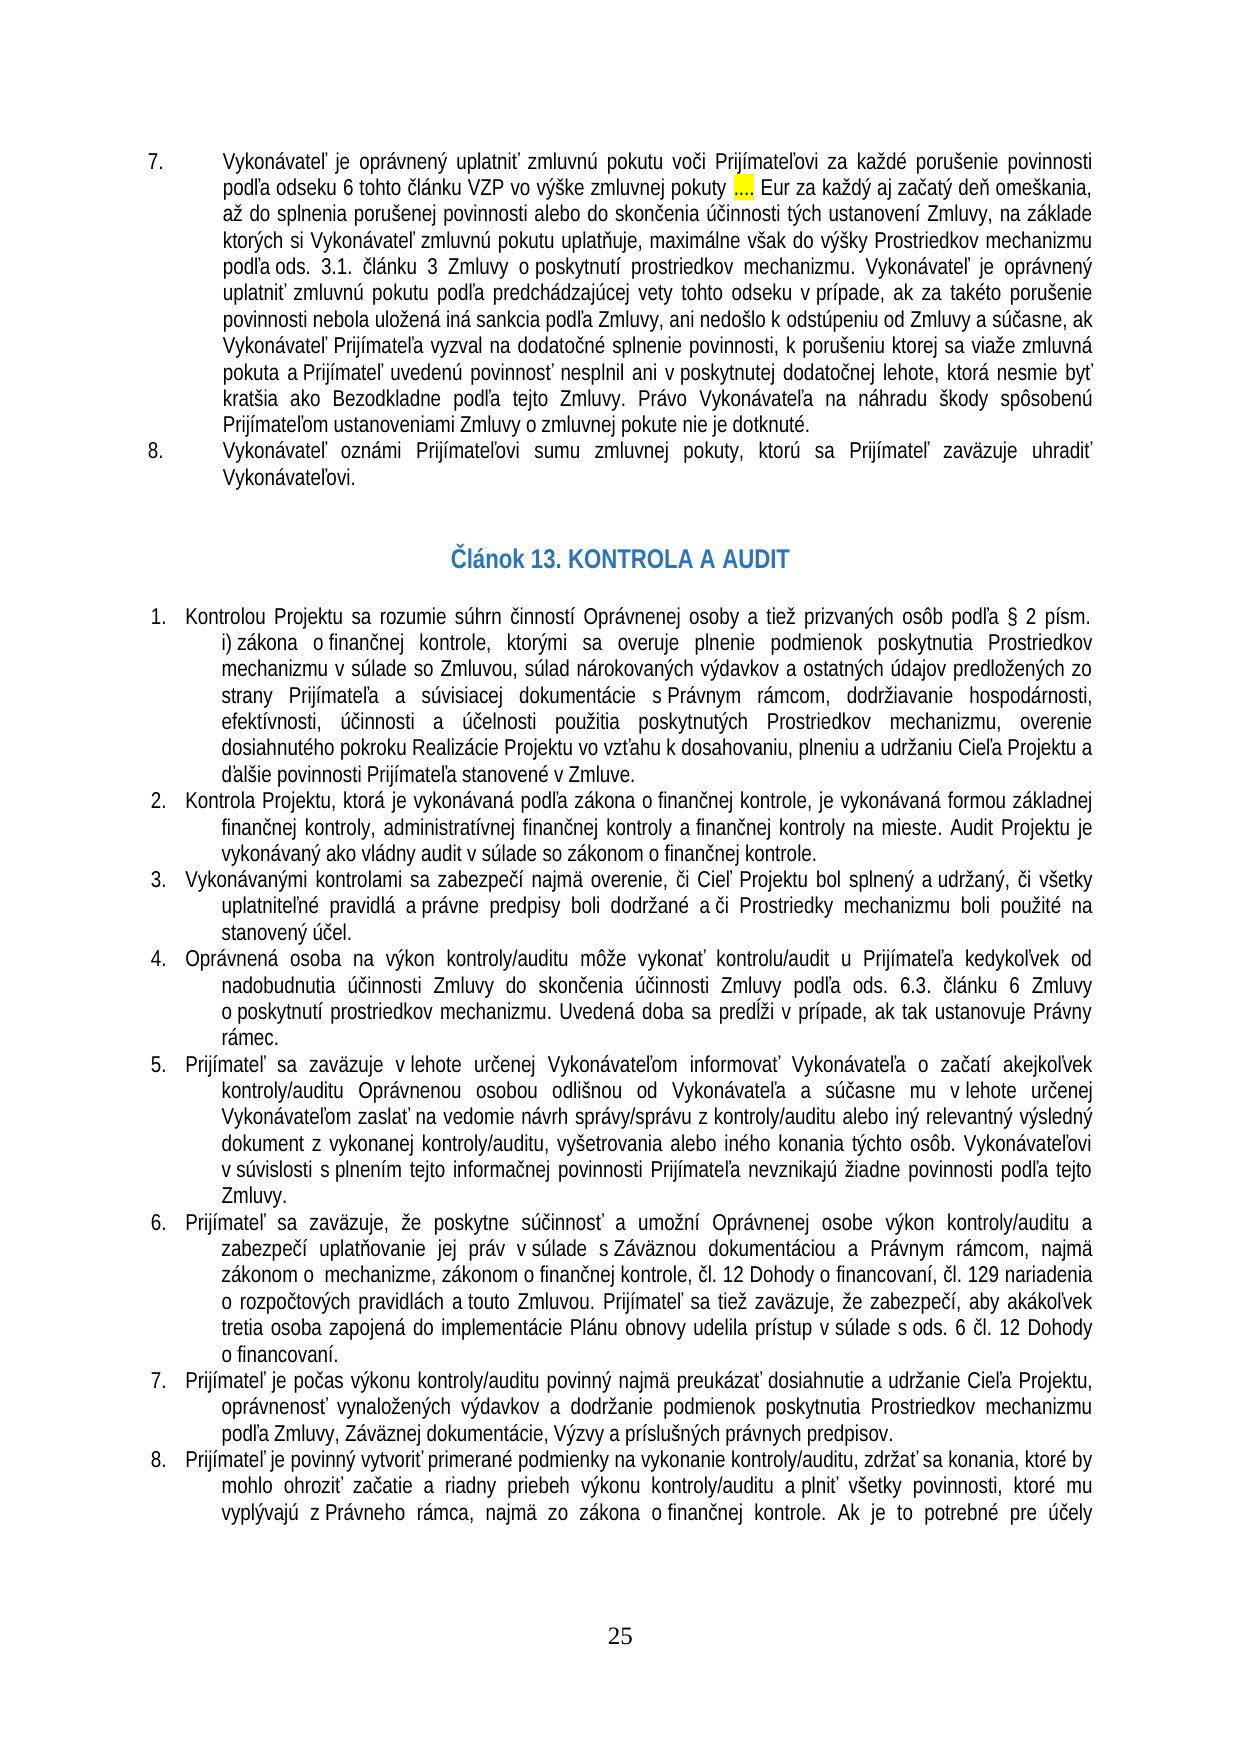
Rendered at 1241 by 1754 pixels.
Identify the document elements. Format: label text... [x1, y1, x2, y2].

list Prijímateľ je počas výkonu kontroly/auditu povinný najmä preukázať dosiahnutie a udržanie Cieľa Projektu, oprávnenosť vynaložených výdavkov a dodržanie podmienok poskytnutia Prostriedkov mechanizmu podľa Zmluvy, Záväznej dokumentácie, Výzvy a príslušných právnych predpisov. [166, 1367, 1093, 1446]
list Kontrola Projektu, ktorá je vykonávaná podľa zákona o finančnej kontrole, je vykonávaná formou základnej finančnej kontroly, administratívnej finančnej kontroly a finančnej kontroly na mieste. Audit Projektu je vykonávaný ako vládny audit v súlade so zákonom o finančnej kontrole. [166, 787, 1093, 866]
list Vykonávateľ je oprávnený uplatniť zmluvnú pokutu voči Prijímateľovi za každé porušenie povinnosti podľa odseku 6 tohto článku VZP vo výške zmluvnej pokuty .... Eur za každý aj začatý deň omeškania, až do splnenia porušenej povinnosti alebo do skončenia účinnosti tých ustanovení Zmluvy, na základe ktorých si Vykonávateľ zmluvnú pokutu uplatňuje, maximálne však do výšky Prostriedkov mechanizmu podľa ods. 3.1. článku 3 Zmluvy o poskytnutí prostriedkov mechanizmu. Vykonávateľ je oprávnený uplatniť zmluvnú pokutu podľa predchádzajúcej vety tohto odseku v prípade, ak za takéto porušenie povinnosti nebola uložená iná sankcia podľa Zmluvy, ani nedošlo k odstúpeniu od Zmluvy a súčasne, ak Vykonávateľ Prijímateľa vyzval na dodatočné splnenie povinnosti, k porušeniu ktorej sa viaže zmluvná pokuta a Prijímateľ uvedenú povinnosť nesplnil ani v poskytnutej dodatočnej lehote, ktorá nesmie byť kratšia ako Bezodkladne podľa tejto Zmluvy. Právo Vykonávateľa na náhradu škody spôsobenú Prijímateľom ustanoveniami Zmluvy o zmluvnej pokute nie je dotknuté. [148, 148, 1093, 437]
list Oprávnená osoba na výkon kontroly/auditu môže vykonať kontrolu/audit u Prijímateľa kedykoľvek od nadobudnutia účinnosti Zmluvy do skončenia účinnosti Zmluvy podľa ods. 6.3. článku 6 Zmluvy o poskytnutí prostriedkov mechanizmu. Uvedená doba sa predĺži v prípade, ak tak ustanovuje Právny rámec. [166, 945, 1093, 1051]
list Vykonávateľ oznámi Prijímateľovi sumu zmluvnej pokuty, ktorú sa Prijímateľ zaväzuje uhradiť Vykonávateľovi. [148, 437, 1093, 490]
subtitle Článok 13. KONTROLA A AUDIT [148, 543, 1093, 574]
list Vykonávanými kontrolami sa zabezpečí najmä overenie, či Cieľ Projektu bol splnený a udržaný, či všetky uplatniteľné pravidlá a právne predpisy boli dodržané a či Prostriedky mechanizmu boli použité na stanovený účel. [166, 866, 1093, 945]
list Kontrolou Projektu sa rozumie súhrn činností Oprávnenej osoby a tiež prizvaných osôb podľa § 2 písm. i) zákona o finančnej kontrole, ktorými sa overuje plnenie podmienok poskytnutia Prostriedkov mechanizmu v súlade so Zmluvou, súlad nárokovaných výdavkov a ostatných údajov predložených zo strany Prijímateľa a súvisiacej dokumentácie s Právnym rámcom, dodržiavanie hospodárnosti, efektívnosti, účinnosti a účelnosti použitia poskytnutých Prostriedkov mechanizmu, overenie dosiahnutého pokroku Realizácie Projektu vo vzťahu k dosahovaniu, plneniu a udržaniu Cieľa Projektu a ďalšie povinnosti Prijímateľa stanovené v Zmluve. [166, 603, 1093, 787]
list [166, 1446, 1093, 1525]
list Prijímateľ sa zaväzuje, že poskytne súčinnosť a umožní Oprávnenej osobe výkon kontroly/auditu a zabezpečí uplatňovanie jej práv v súlade s Záväznou dokumentáciou a Právnym rámcom, najmä zákonom o mechanizme, zákonom o finančnej kontrole, čl. 12 Dohody o financovaní, čl. 129 nariadenia o rozpočtových pravidlách a touto Zmluvou. Prijímateľ sa tiež zaväzuje, že zabezpečí, aby akákoľvek tretia osoba zapojená do implementácie Plánu obnovy udelila prístup v súlade s ods. 6 čl. 12 Dohody o financovaní. [166, 1209, 1093, 1367]
list Prijímateľ sa zaväzuje v lehote určenej Vykonávateľom informovať Vykonávateľa o začatí akejkoľvek kontroly/auditu Oprávnenou osobou odlišnou od Vykonávateľa a súčasne mu v lehote určenej Vykonávateľom zaslať na vedomie návrh správy/správu z kontroly/auditu alebo iný relevantný výsledný dokument z vykonanej kontroly/auditu, vyšetrovania alebo iného konania týchto osôb. Vykonávateľovi v súvislosti s plnením tejto informačnej povinnosti Prijímateľa nevznikajú žiadne povinnosti podľa tejto Zmluvy. [166, 1051, 1093, 1209]
